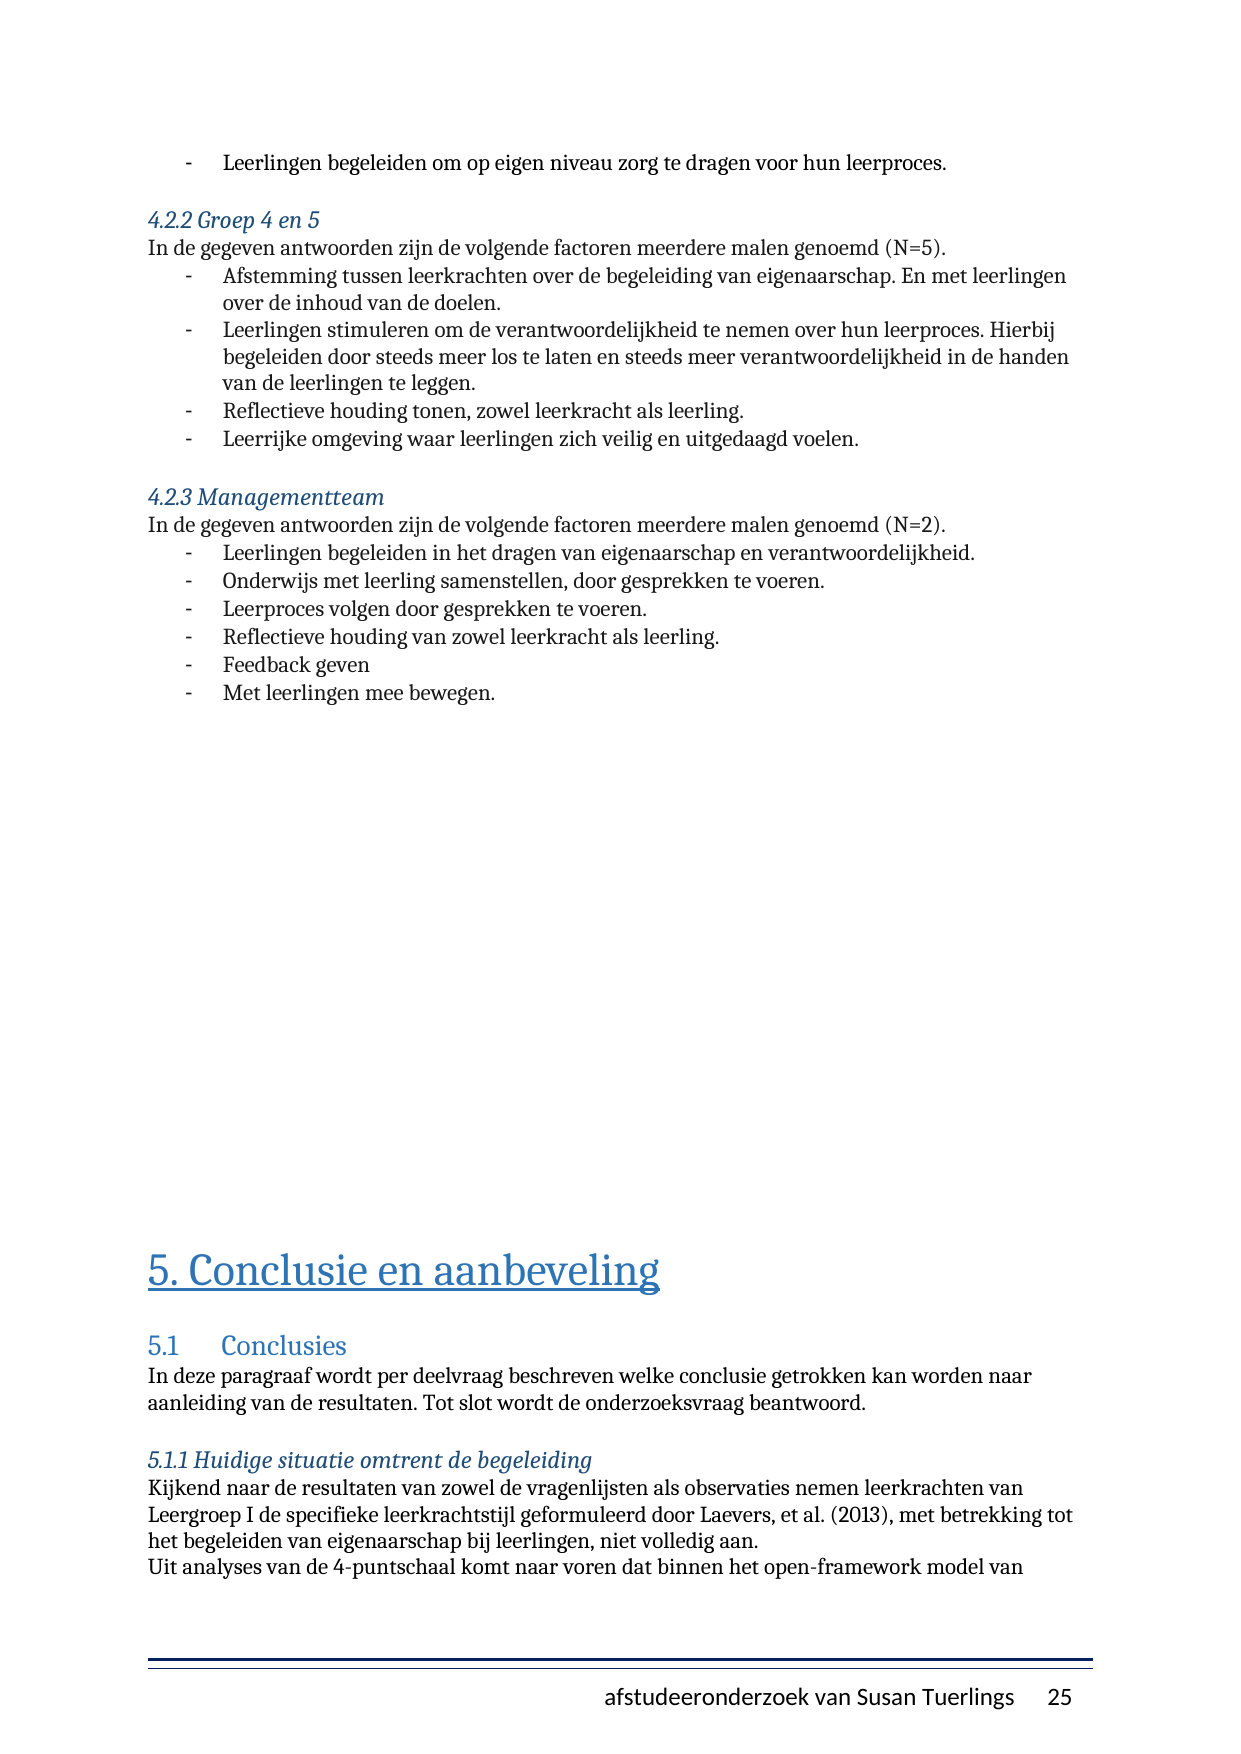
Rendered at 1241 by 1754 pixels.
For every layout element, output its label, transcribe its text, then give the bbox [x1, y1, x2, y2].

subtitle 5. Conclusie en aanbeveling [148, 1244, 1093, 1297]
text In de gegeven antwoorden zijn de volgende factoren meerdere malen genoemd (N=5). [148, 235, 1093, 261]
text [148, 1475, 1093, 1580]
text In deze paragraaf wordt per deelvraag beschreven welke conclusie getrokken kan worden naar aanleiding van de resultaten. Tot slot wordt de onderzoeksvraag beantwoord. [148, 1363, 1093, 1416]
list Onderwijs met leerling samenstellen, door gesprekken te voeren. [185, 566, 1093, 594]
subtitle 4.2.3 Managementteam [148, 483, 1093, 512]
list Reflectieve houding tonen, zowel leerkracht als leerling. [185, 396, 1093, 424]
list Leerrijke omgeving waar leerlingen zich veilig en uitgedaagd voelen. [185, 424, 1093, 452]
list Leerlingen stimuleren om de verantwoordelijkheid te nemen over hun leerproces. Hierbij begeleiden door steeds meer los te laten en steeds meer verantwoordelijkheid in de handen van de leerlingen te leggen. [185, 316, 1093, 396]
subtitle 4.2.2 Groep 4 en 5 [148, 206, 1093, 235]
text In de gegeven antwoorden zijn de volgende factoren meerdere malen genoemd (N=2). [148, 512, 1093, 538]
subtitle 5.1.1 Huidige situatie omtrent de begeleiding [148, 1446, 1093, 1475]
list Met leerlingen mee bewegen. [185, 678, 1093, 706]
list Leerlingen begeleiden om op eigen niveau zorg te dragen voor hun leerproces. [185, 148, 1093, 176]
list Leerproces volgen door gesprekken te voeren. [185, 594, 1093, 622]
list Feedback geven [185, 650, 1093, 678]
list Leerlingen begeleiden in het dragen van eigenaarschap en verantwoordelijkheid. [185, 538, 1093, 566]
list Afstemming tussen leerkrachten over de begeleiding van eigenaarschap. En met leerlingen over de inhoud van de doelen. [185, 261, 1093, 316]
subtitle 5.1 Conclusies [148, 1329, 1093, 1363]
list Reflectieve houding van zowel leerkracht als leerling. [185, 622, 1093, 650]
